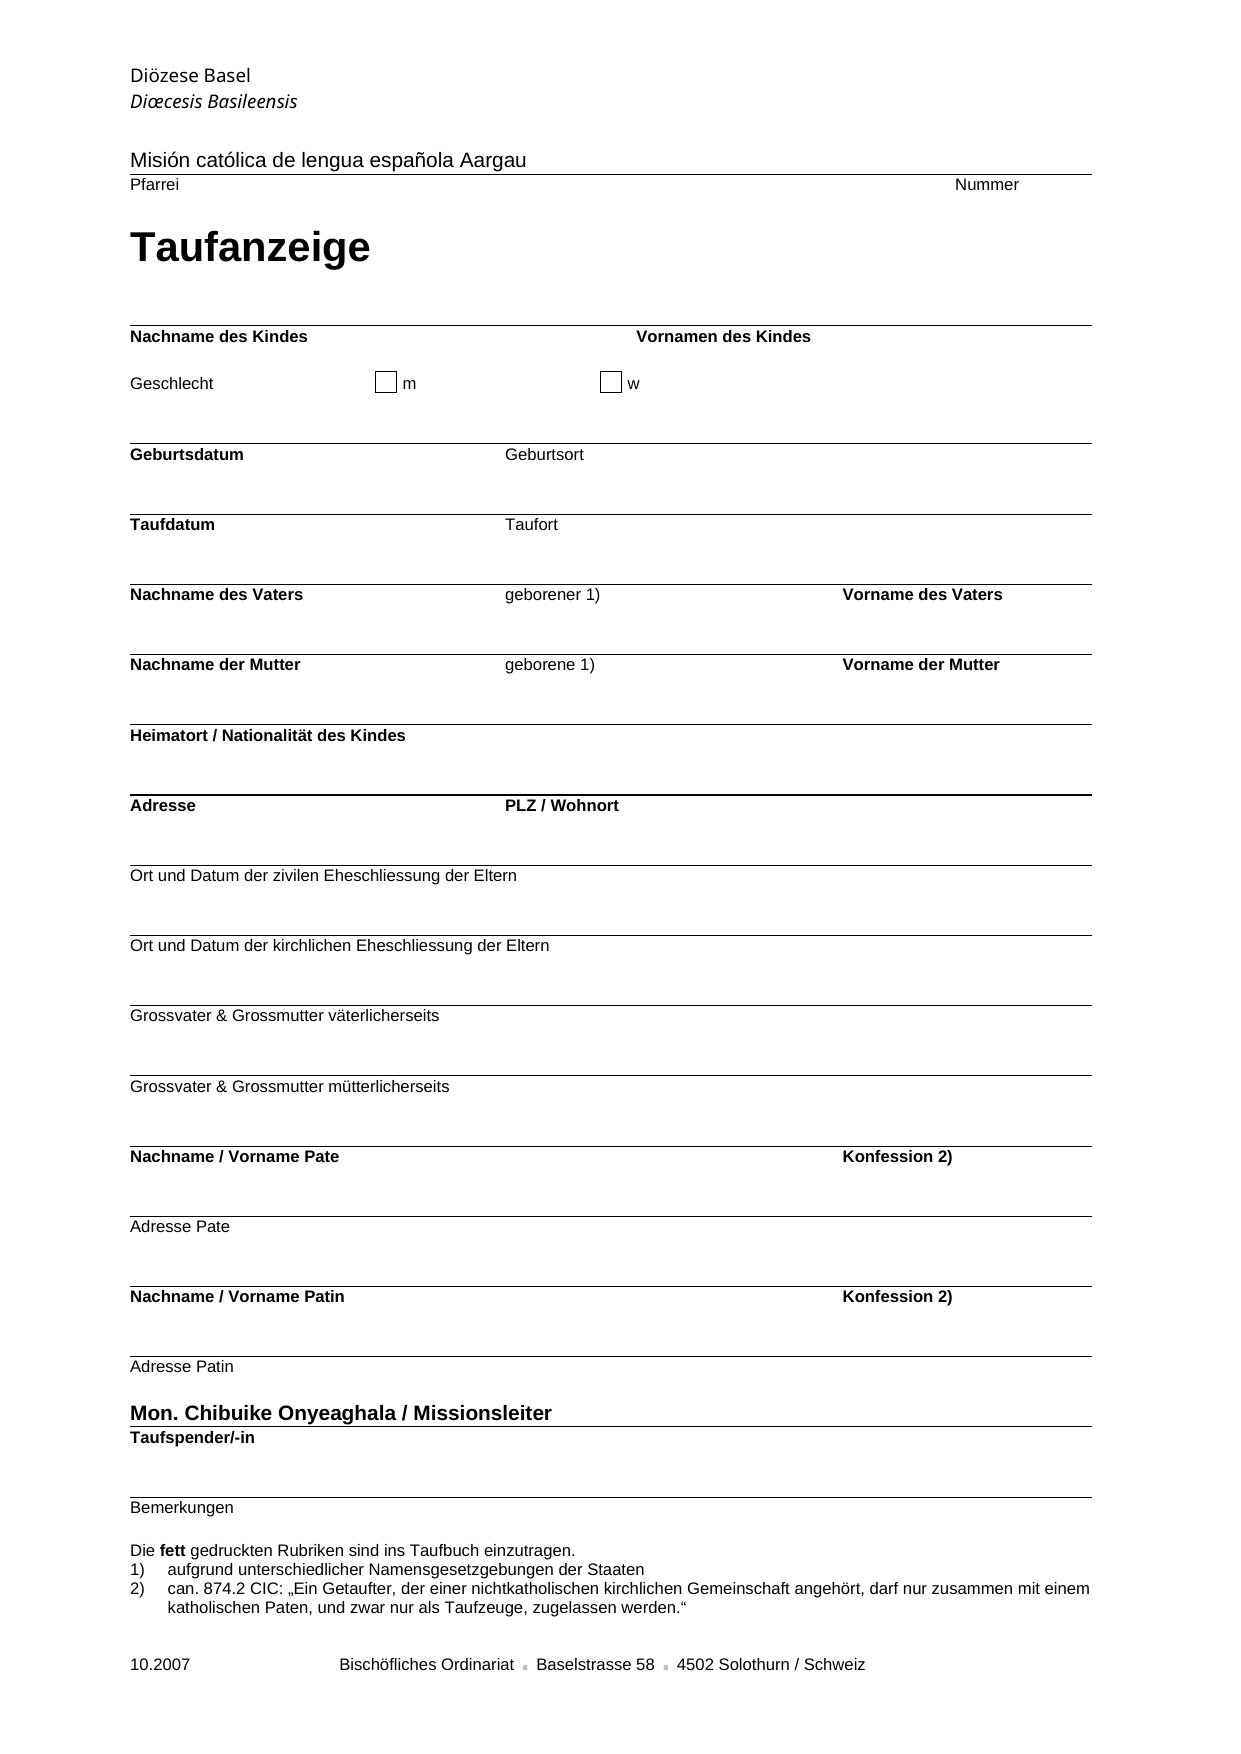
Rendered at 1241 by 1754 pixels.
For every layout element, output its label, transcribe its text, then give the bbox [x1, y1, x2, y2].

text Misión católica de lengua española Aargau [130, 148, 1092, 174]
text Adresse PLZ / Wohnort [130, 796, 1092, 815]
text Heimatort / Nationalität des Kindes [130, 725, 1092, 744]
text Die fett gedruckten Rubriken sind ins Taufbuch einzutragen. [130, 1541, 1092, 1560]
text Nachname des Kindes Vornamen des Kindes [130, 326, 1092, 346]
list aufgrund unterschiedlicher Namensgesetzgebungen der Staaten [130, 1560, 1092, 1579]
text Nachname / Vorname Patin Konfession 2) [130, 1287, 1092, 1306]
text Taufanzeige [130, 223, 1092, 271]
text Pfarrei Nummer [130, 175, 1092, 194]
text Grossvater & Grossmutter mütterlicherseits [130, 1076, 1092, 1096]
text Geschlecht m w [130, 369, 1092, 393]
list can. 874.2 CIC: „Ein Getaufter, der einer nichtkatholischen kirchlichen Gemeinschaft angehört, darf nur zusammen mit einem katholischen Paten, und zwar nur als Taufzeuge, zugelassen werden.“ [130, 1579, 1092, 1617]
text Bemerkungen [130, 1498, 1092, 1517]
text Geburtsdatum Geburtsort [130, 444, 1092, 464]
text Nachname des Vaters geborener 1) Vorname des Vaters [130, 585, 1092, 604]
text Adresse Pate [130, 1217, 1092, 1236]
text Nachname / Vorname Pate Konfession 2) [130, 1147, 1092, 1166]
text Taufdatum Taufort [130, 515, 1092, 534]
text Ort und Datum der kirchlichen Eheschliessung der Eltern [130, 936, 1092, 955]
text Grossvater & Grossmutter väterlicherseits [130, 1006, 1092, 1025]
text Taufspender/-in [130, 1427, 1092, 1447]
text Nachname der Mutter geborene 1) Vorname der Mutter [130, 655, 1092, 674]
text Ort und Datum der zivilen Eheschliessung der Eltern [130, 866, 1092, 885]
text Adresse Patin [130, 1357, 1092, 1376]
text Mon. Chibuike Onyeaghala / Missionsleiter [130, 1400, 1092, 1426]
